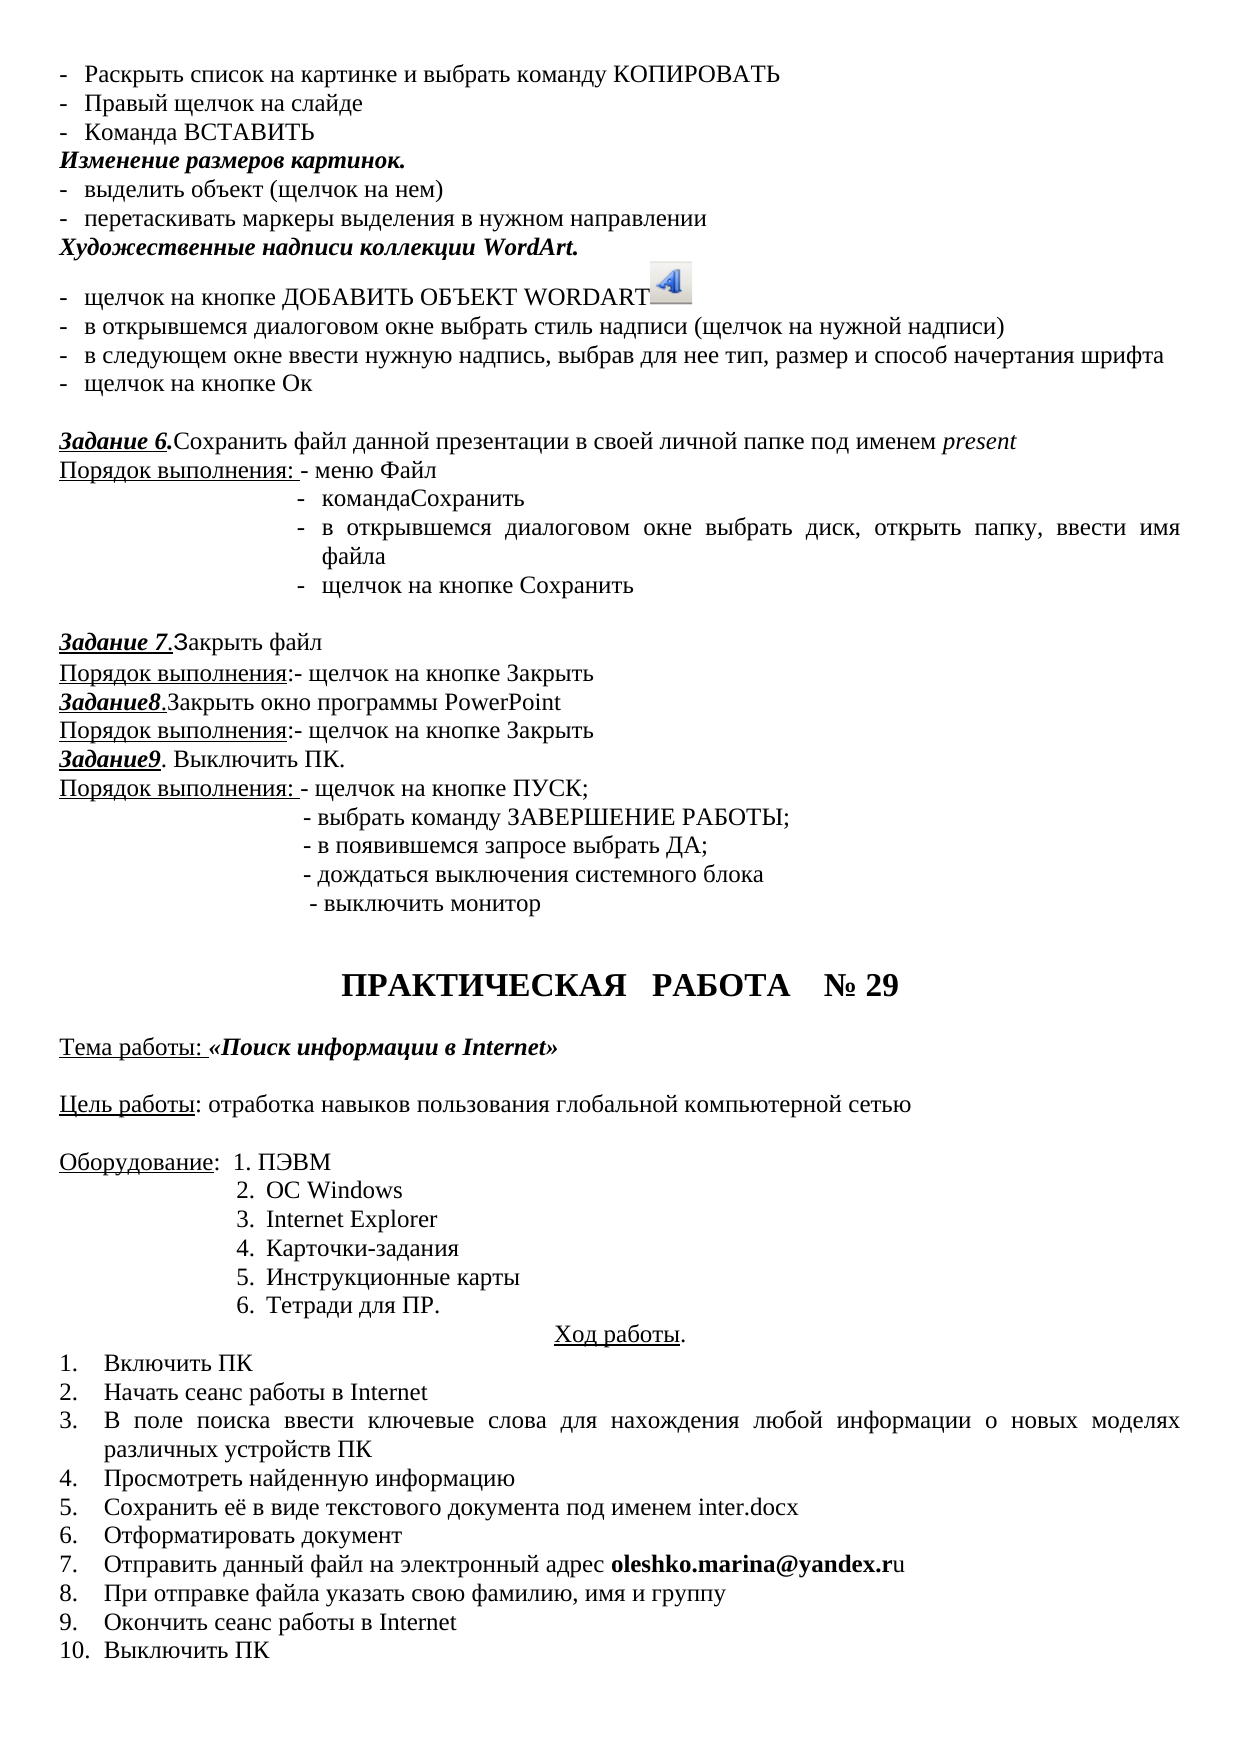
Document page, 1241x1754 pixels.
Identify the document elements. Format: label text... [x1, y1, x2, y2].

list щелчок на кнопке Сохранить [297, 570, 1181, 598]
text Тема работы: «Поиск информации в Internet» [59, 1032, 1181, 1061]
list в открывшемся диалоговом окне выбрать диск, открыть папку, ввести имя файла [297, 512, 1181, 570]
list При отправке файла указать свою фамилию, имя и группу [59, 1578, 1181, 1607]
title ПРАКТИЧЕСКАЯ РАБОТА № 29 [59, 965, 1181, 1003]
list перетаскивать маркеры выделения в нужном направлении [59, 203, 1181, 232]
list выделить объект (щелчок на нем) [59, 174, 1181, 203]
list командаСохранить [297, 483, 1181, 512]
text Порядок выполнения:- щелчок на кнопке Закрыть [59, 658, 1181, 687]
list Окончить сеанс работы в Internet [59, 1607, 1181, 1636]
text Ход работы. [59, 1319, 1181, 1348]
list Правый щелчок на слайде [59, 88, 1181, 117]
list Инструкционные карты [236, 1262, 1181, 1291]
list В поле поиска ввести ключевые слова для нахождения любой информации о новых моделях различных устройств ПК [59, 1406, 1181, 1463]
text Задание 7.Закрыть файл [59, 627, 1181, 658]
text Задание9. Выключить ПК. [59, 744, 1181, 773]
text Задание 6.Сохранить файл данной презентации в своей личной папке под именем present [59, 426, 1181, 455]
text - выбрать команду ЗАВЕРШЕНИЕ РАБОТЫ; [59, 802, 1181, 831]
list Выключить ПК [59, 1636, 1181, 1664]
list Раскрыть список на картинке и выбрать команду КОПИРОВАТЬ [59, 59, 1181, 88]
list Просмотреть найденную информацию [59, 1463, 1181, 1492]
list Тетради для ПР. [236, 1291, 1181, 1319]
list Команда ВСТАВИТЬ [59, 117, 1181, 145]
list Отправить данный файл на электронный адрес oleshko.marina@yandex.ru [59, 1549, 1181, 1578]
list Internet Explorer [236, 1204, 1181, 1233]
list щелчок на кнопке Ок [59, 368, 1181, 397]
text - выключить монитор [309, 888, 1181, 917]
list Включить ПК [59, 1348, 1181, 1377]
text Порядок выполнения:- щелчок на кнопке Закрыть [59, 716, 1181, 744]
list в открывшемся диалоговом окне выбрать стиль надписи (щелчок на нужной надписи) [59, 311, 1181, 340]
list Карточки-задания [236, 1233, 1181, 1262]
text - дождаться выключения системного блока [59, 859, 1181, 888]
text Задание8.Закрыть окно программы PowerPoint [59, 687, 1181, 716]
list щелчок на кнопке ДОБАВИТЬ ОБЪЕКТ WORDART [59, 260, 1181, 311]
list ОС Windows [236, 1176, 1181, 1204]
list в следующем окне ввести нужную надпись, выбрав для нее тип, размер и способ начертания шрифта [59, 340, 1181, 368]
text Порядок выполнения: - меню Файл [59, 455, 1181, 483]
text - в появившемся запросе выбрать ДА; [59, 831, 1181, 859]
text Порядок выполнения: - щелчок на кнопке ПУСК; [59, 773, 1181, 802]
list Сохранить её в виде текстового документа под именем inter.docx [59, 1492, 1181, 1521]
subtitle Изменение размеров картинок. [59, 145, 1181, 174]
text Оборудование: 1. ПЭВМ [59, 1147, 1181, 1176]
picture [650, 260, 693, 306]
text Цель работы: отработка навыков пользования глобальной компьютерной сетью [59, 1089, 1181, 1118]
list Отформатировать документ [59, 1521, 1181, 1549]
text Художественные надписи коллекции WordArt. [59, 232, 1181, 260]
list Начать сеанс работы в Internet [59, 1377, 1181, 1406]
